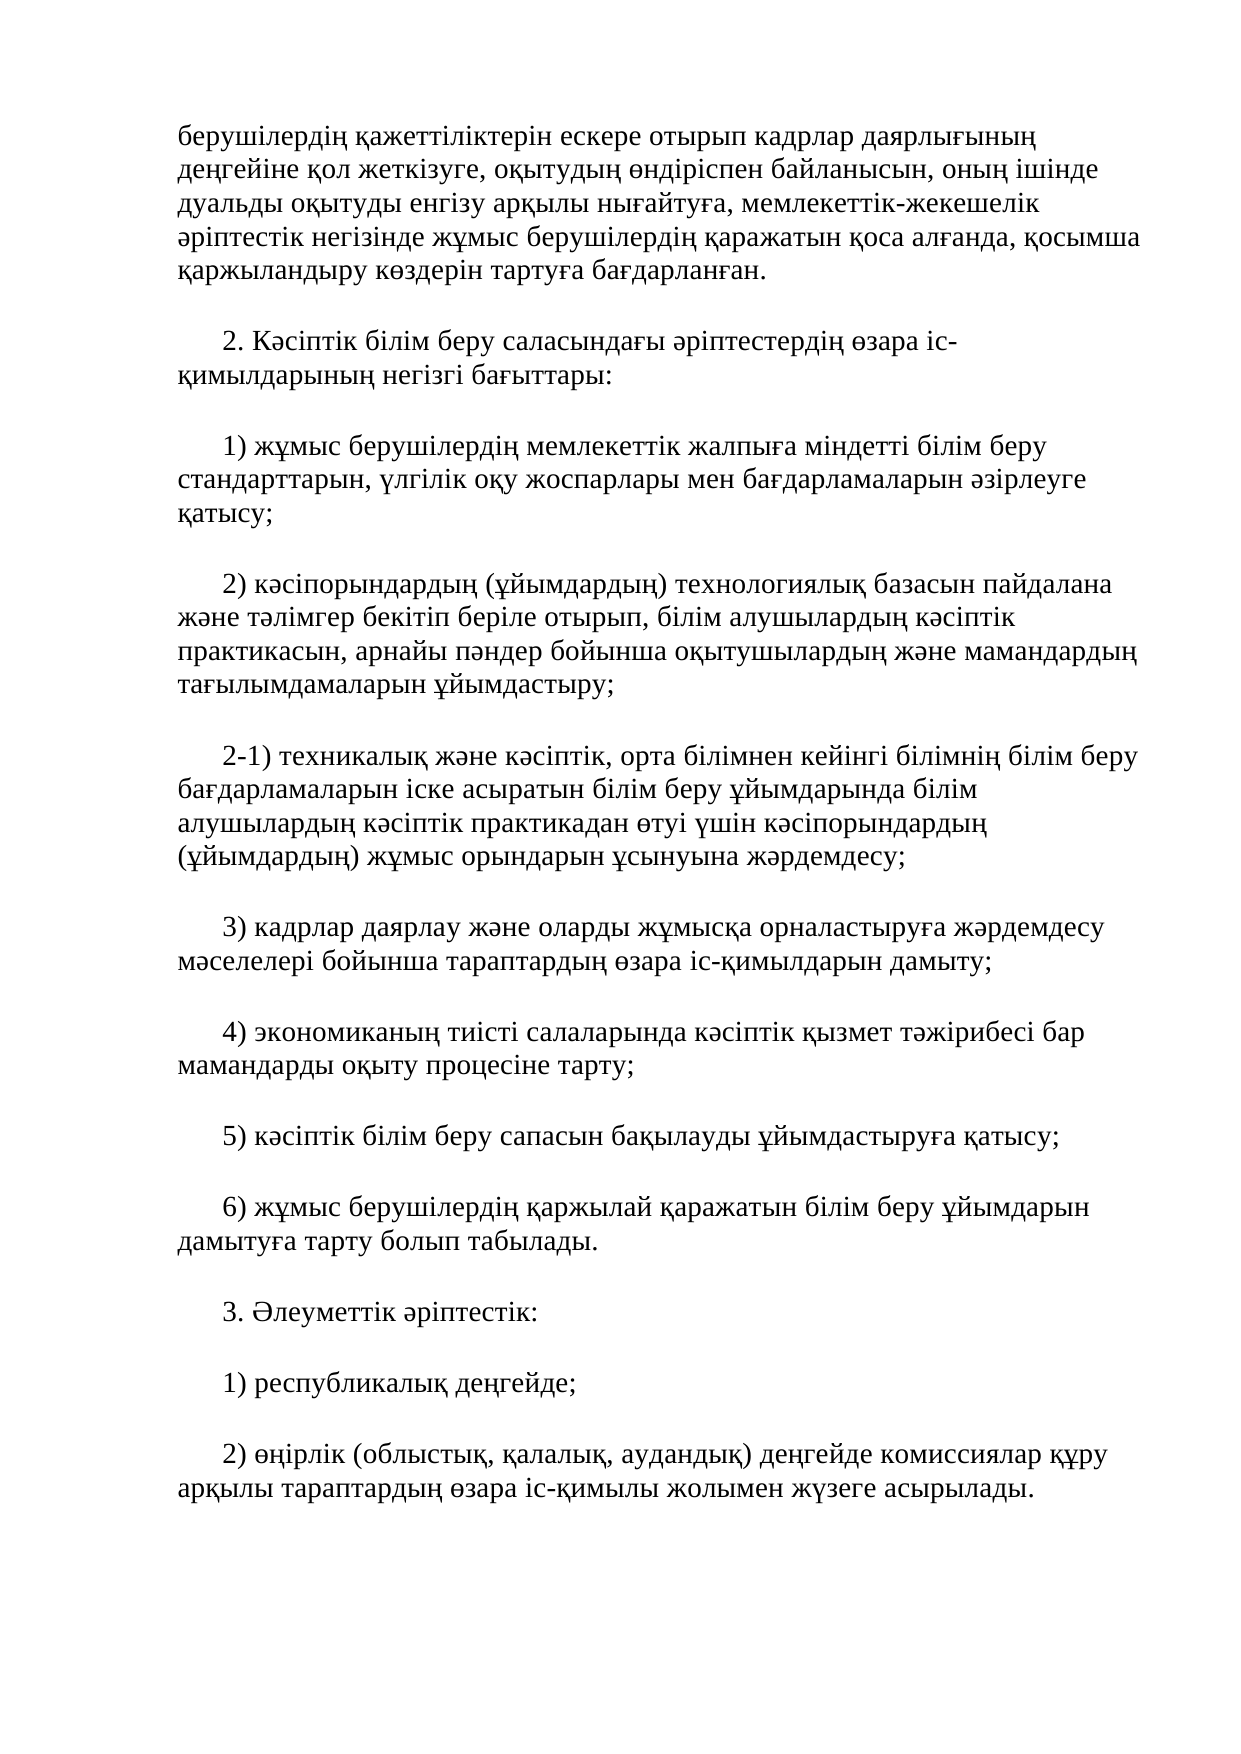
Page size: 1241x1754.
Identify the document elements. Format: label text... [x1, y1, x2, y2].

text 3) кадрлар даярлау және оларды жұмысқа орналастыруға жәрдемдесу мәселелері бойынша тараптардың өзара іс-қимылдарын дамыту; [177, 909, 1152, 976]
text 3. Әлеуметтік әріптестік: [177, 1294, 1152, 1328]
text 6) жұмыс берушілердің қаржылай қаражатын білім беру ұйымдарын дамытуға тарту болып табылады. [177, 1189, 1152, 1257]
text 2. Кәсіптік білім беру саласындағы әріптестердің өзара іс-қимылдарының негізгі бағыттары: [177, 323, 1152, 390]
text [177, 118, 1152, 286]
text 2) кәсіпорындардың (ұйымдардың) технологиялық базасын пайдалана және тәлімгер бекітіп беріле отырып, білім алушылардың кәсіптік практикасын, арнайы пәндер бойынша оқытушылардың және мамандардың тағылымдамаларын ұйымдастыру; [177, 566, 1152, 700]
text 1) республикалық деңгейде; [177, 1365, 1152, 1399]
text 2) өңірлік (облыстық, қалалық, аудандық) деңгейде комиссиялар құру арқылы тараптардың өзара іс-қимылы жолымен жүзеге асырылады. [177, 1436, 1152, 1503]
text 4) экономиканың тиісті салаларында кәсіптік қызмет тәжірибесі бар мамандарды оқыту процесіне тарту; [177, 1014, 1152, 1081]
text 5) кәсіптік білім беру сапасын бақылауды ұйымдастыруға қатысу; [177, 1118, 1152, 1152]
text 2-1) техникалық және кәсіптік, орта білімнен кейінгі білімнің білім беру бағдарламаларын іске асыратын білім беру ұйымдарында білім алушылардың кәсіптік практикадан өтуі үшін кәсіпорындардың (ұйымдардың) жұмыс орындарын ұсынуына жәрдемдесу; [177, 738, 1152, 872]
text 1) жұмыс берушілердің мемлекеттік жалпыға міндетті білім беру стандарттарын, үлгілік оқу жоспарлары мен бағдарламаларын әзірлеуге қатысу; [177, 428, 1152, 528]
